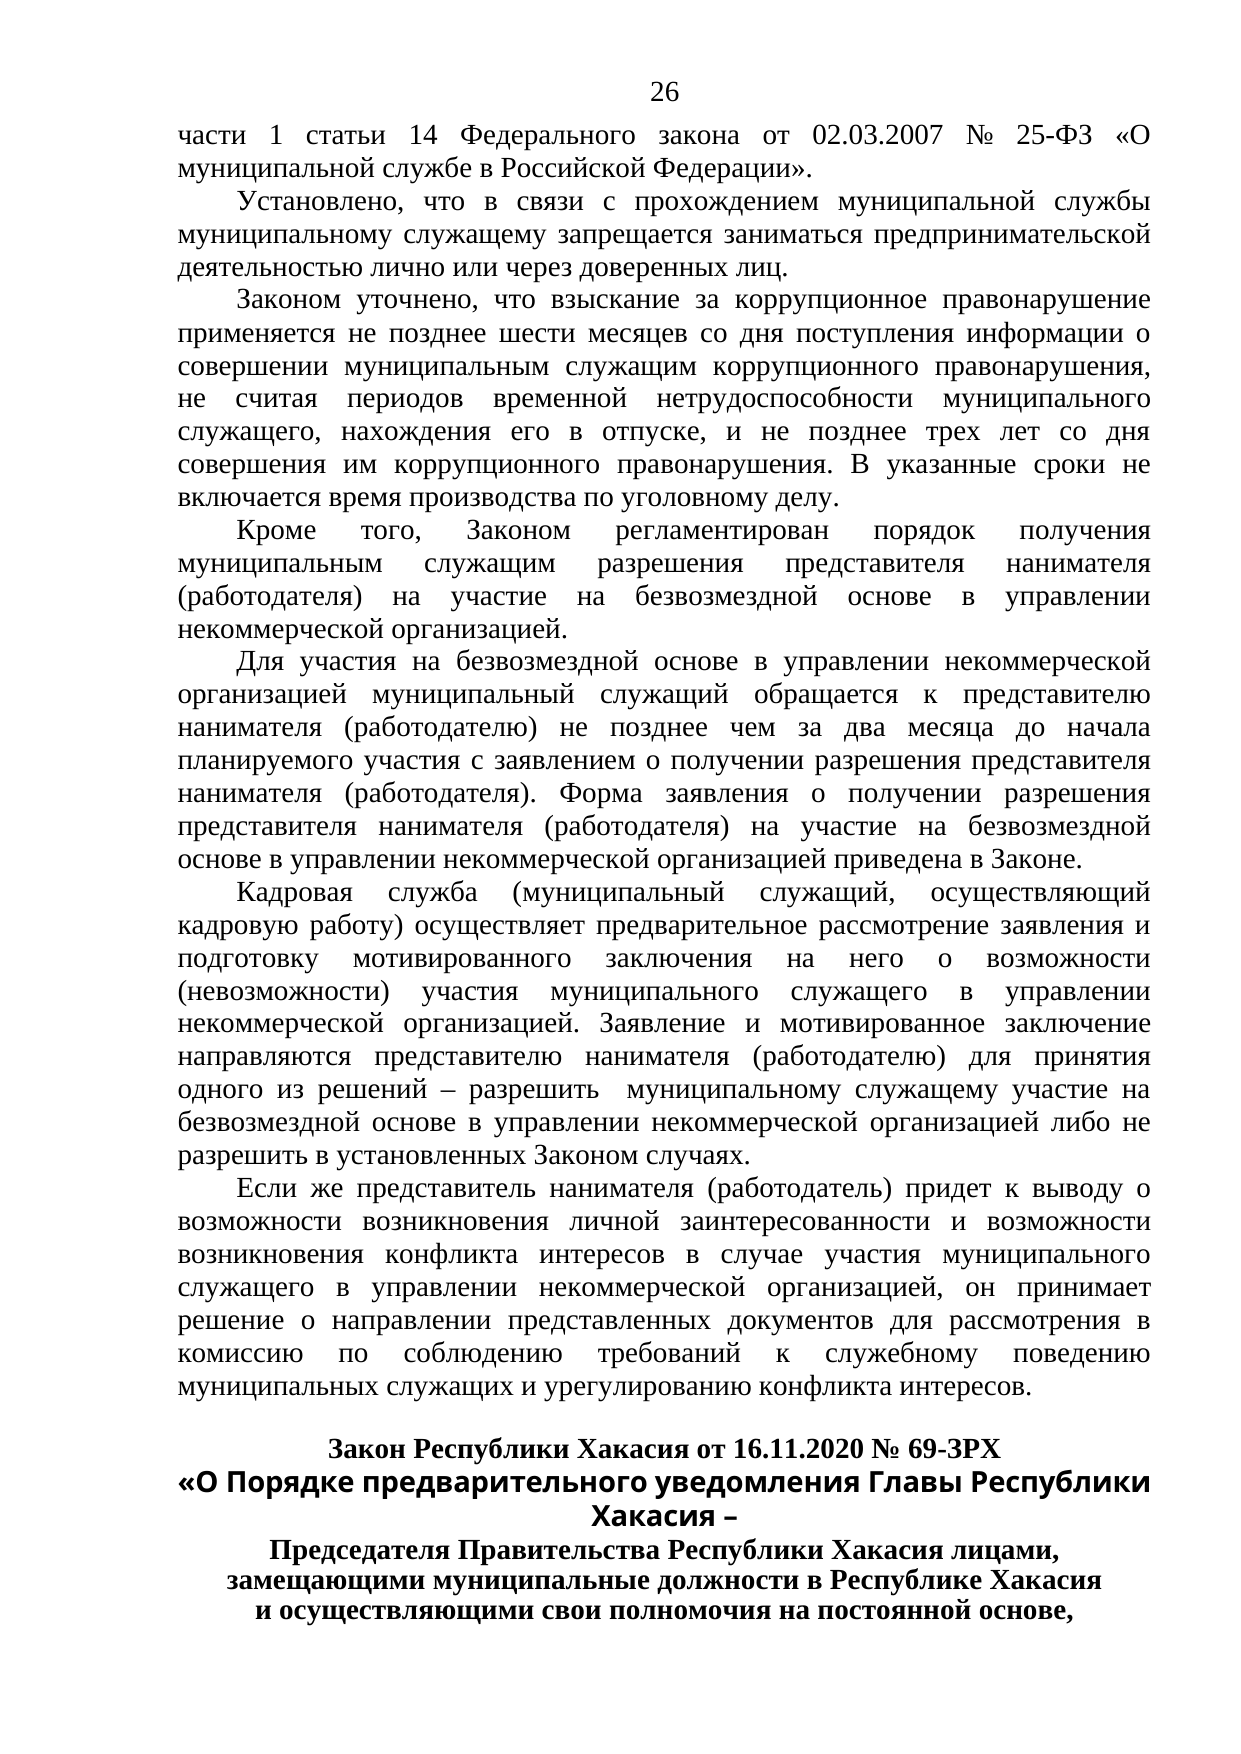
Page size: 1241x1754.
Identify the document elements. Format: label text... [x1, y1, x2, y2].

text замещающими муниципальные должности в Республике Хакасия [177, 1566, 1152, 1596]
text Законом уточнено, что взыскание за коррупционное правонарушение применяется не позднее шести месяцев со дня поступления информации о совершении муниципальным служащим коррупционного правонарушения, не считая периодов временной нетрудоспособности муниципального служащего, нахождения его в отпуске, и не позднее трех лет со дня совершения им коррупционного правонарушения. В указанные сроки не включается время производства по уголовному делу. [177, 282, 1152, 513]
text Для участия на безвозмездной основе в управлении некоммерческой организацией муниципальный служащий обращается к представителю нанимателя (работодателю) не позднее чем за два месяца до начала планируемого участия с заявлением о получении разрешения представителя нанимателя (работодателя). Форма заявления о получении разрешения представителя нанимателя (работодателя) на участие на безвозмездной основе в управлении некоммерческой организацией приведена в Законе. [177, 644, 1152, 875]
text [177, 118, 1152, 184]
text Если же представитель нанимателя (работодатель) придет к выводу о возможности возникновения личной заинтересованности и возможности возникновения конфликта интересов в случае участия муниципального служащего в управлении некоммерческой организацией, он принимает решение о направлении представленных документов для рассмотрения в комиссию по соблюдению требований к служебному поведению муниципальных служащих и урегулированию конфликта интересов. [177, 1171, 1152, 1401]
text Закон Республики Хакасия от 16.11.2020 № 69-ЗРХ [177, 1434, 1152, 1464]
text Кроме того, Законом регламентирован порядок получения муниципальным служащим разрешения представителя нанимателя (работодателя) на участие на безвозмездной основе в управлении некоммерческой организацией. [177, 513, 1152, 644]
text Установлено, что в связи с прохождением муниципальной службы муниципальному служащему запрещается заниматься предпринимательской деятельностью лично или через доверенных лиц. [177, 184, 1152, 282]
text «О Порядке предварительного уведомления Главы Республики Хакасия – [177, 1464, 1152, 1535]
text Председателя Правительства Республики Хакасия лицами, [177, 1535, 1152, 1566]
text и осуществляющими свои полномочия на постоянной основе, [177, 1596, 1152, 1626]
text Кадровая служба (муниципальный служащий, осуществляющий кадровую работу) осуществляет предварительное рассмотрение заявления и подготовку мотивированного заключения на него о возможности (невозможности) участия муниципального служащего в управлении некоммерческой организацией. Заявление и мотивированное заключение направляются представителю нанимателя (работодателю) для принятия одного из решений – разрешить муниципальному служащему участие на безвозмездной основе в управлении некоммерческой организацией либо не разрешить в установленных Законом случаях. [177, 875, 1152, 1171]
